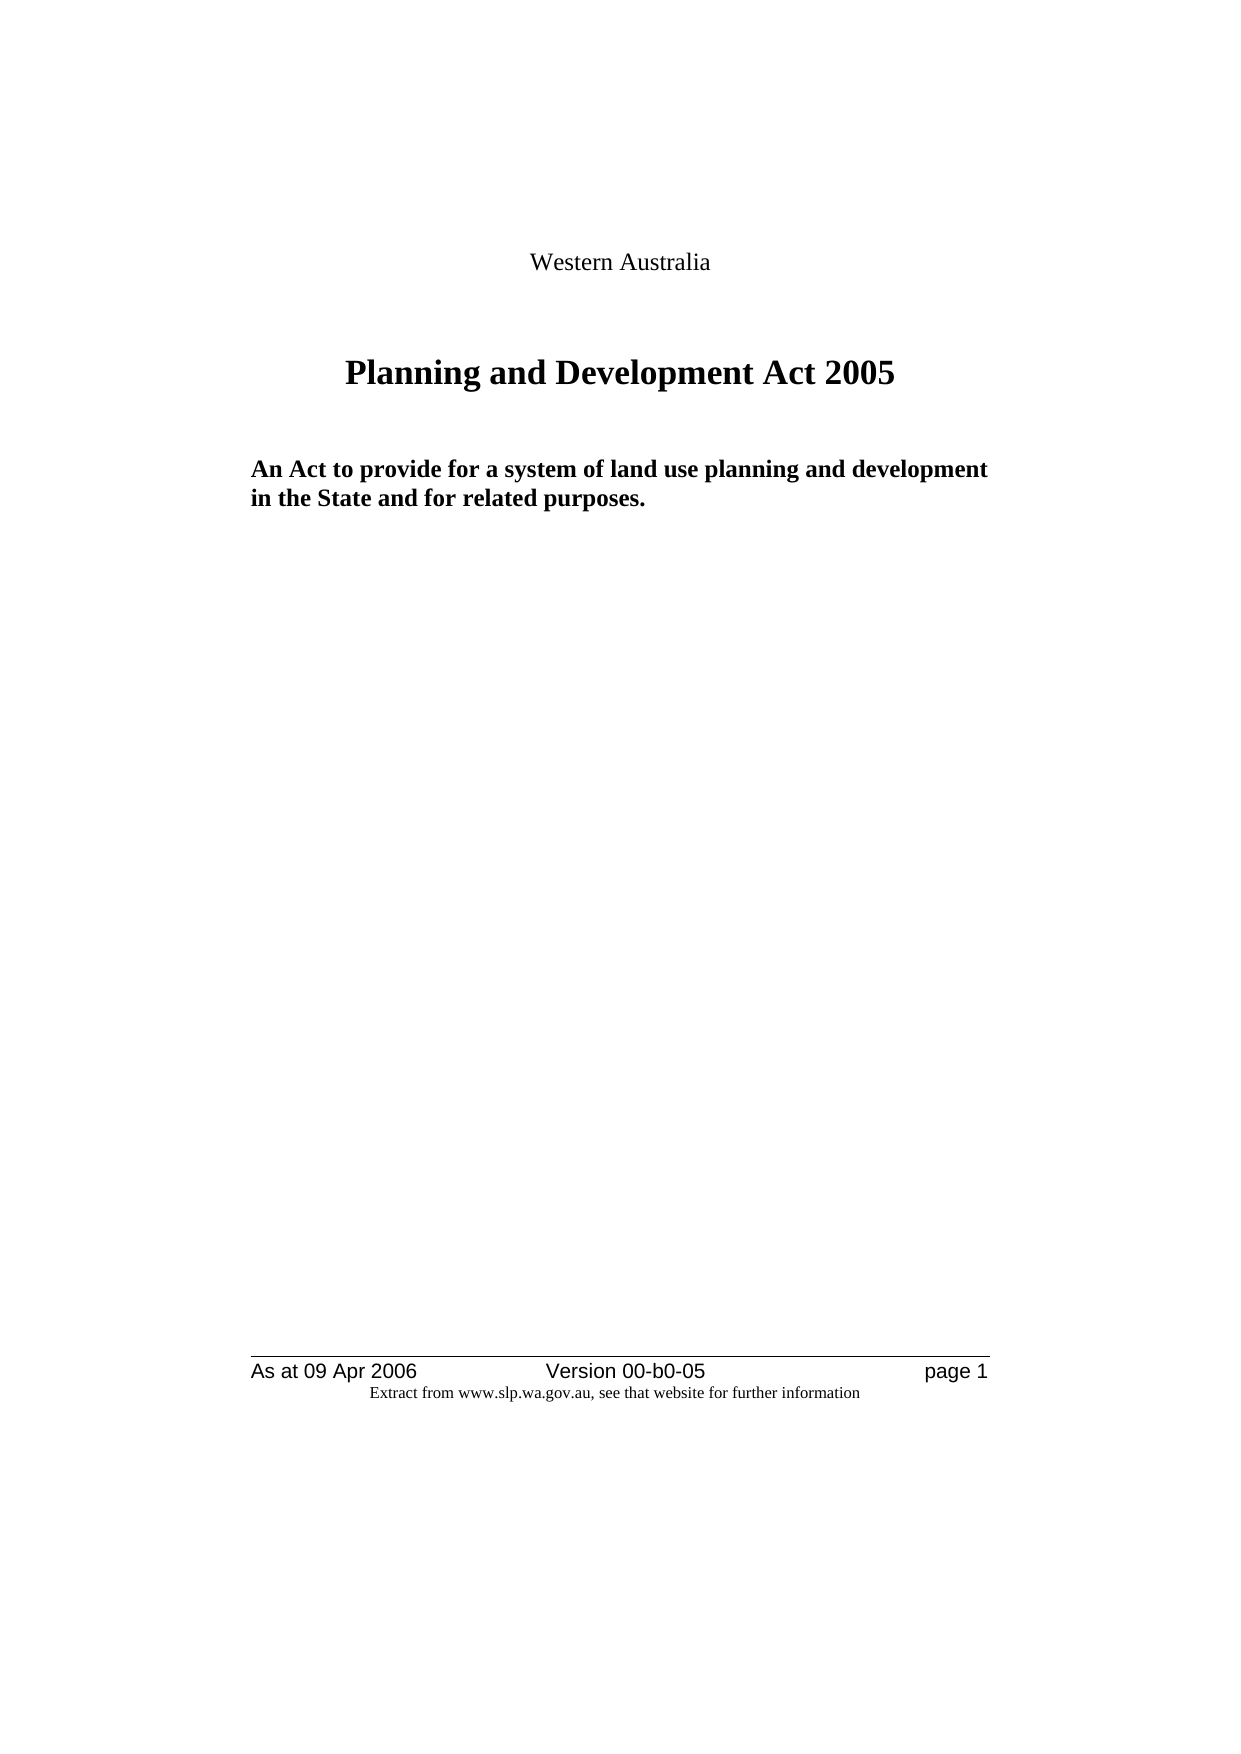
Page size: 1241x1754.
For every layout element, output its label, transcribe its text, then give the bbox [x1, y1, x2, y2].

text Western Australia [251, 247, 990, 276]
text Planning and Development Act 2005 [251, 351, 990, 392]
title An Act to provide for a system of land use planning and development in the State and for related purposes. [251, 454, 990, 512]
